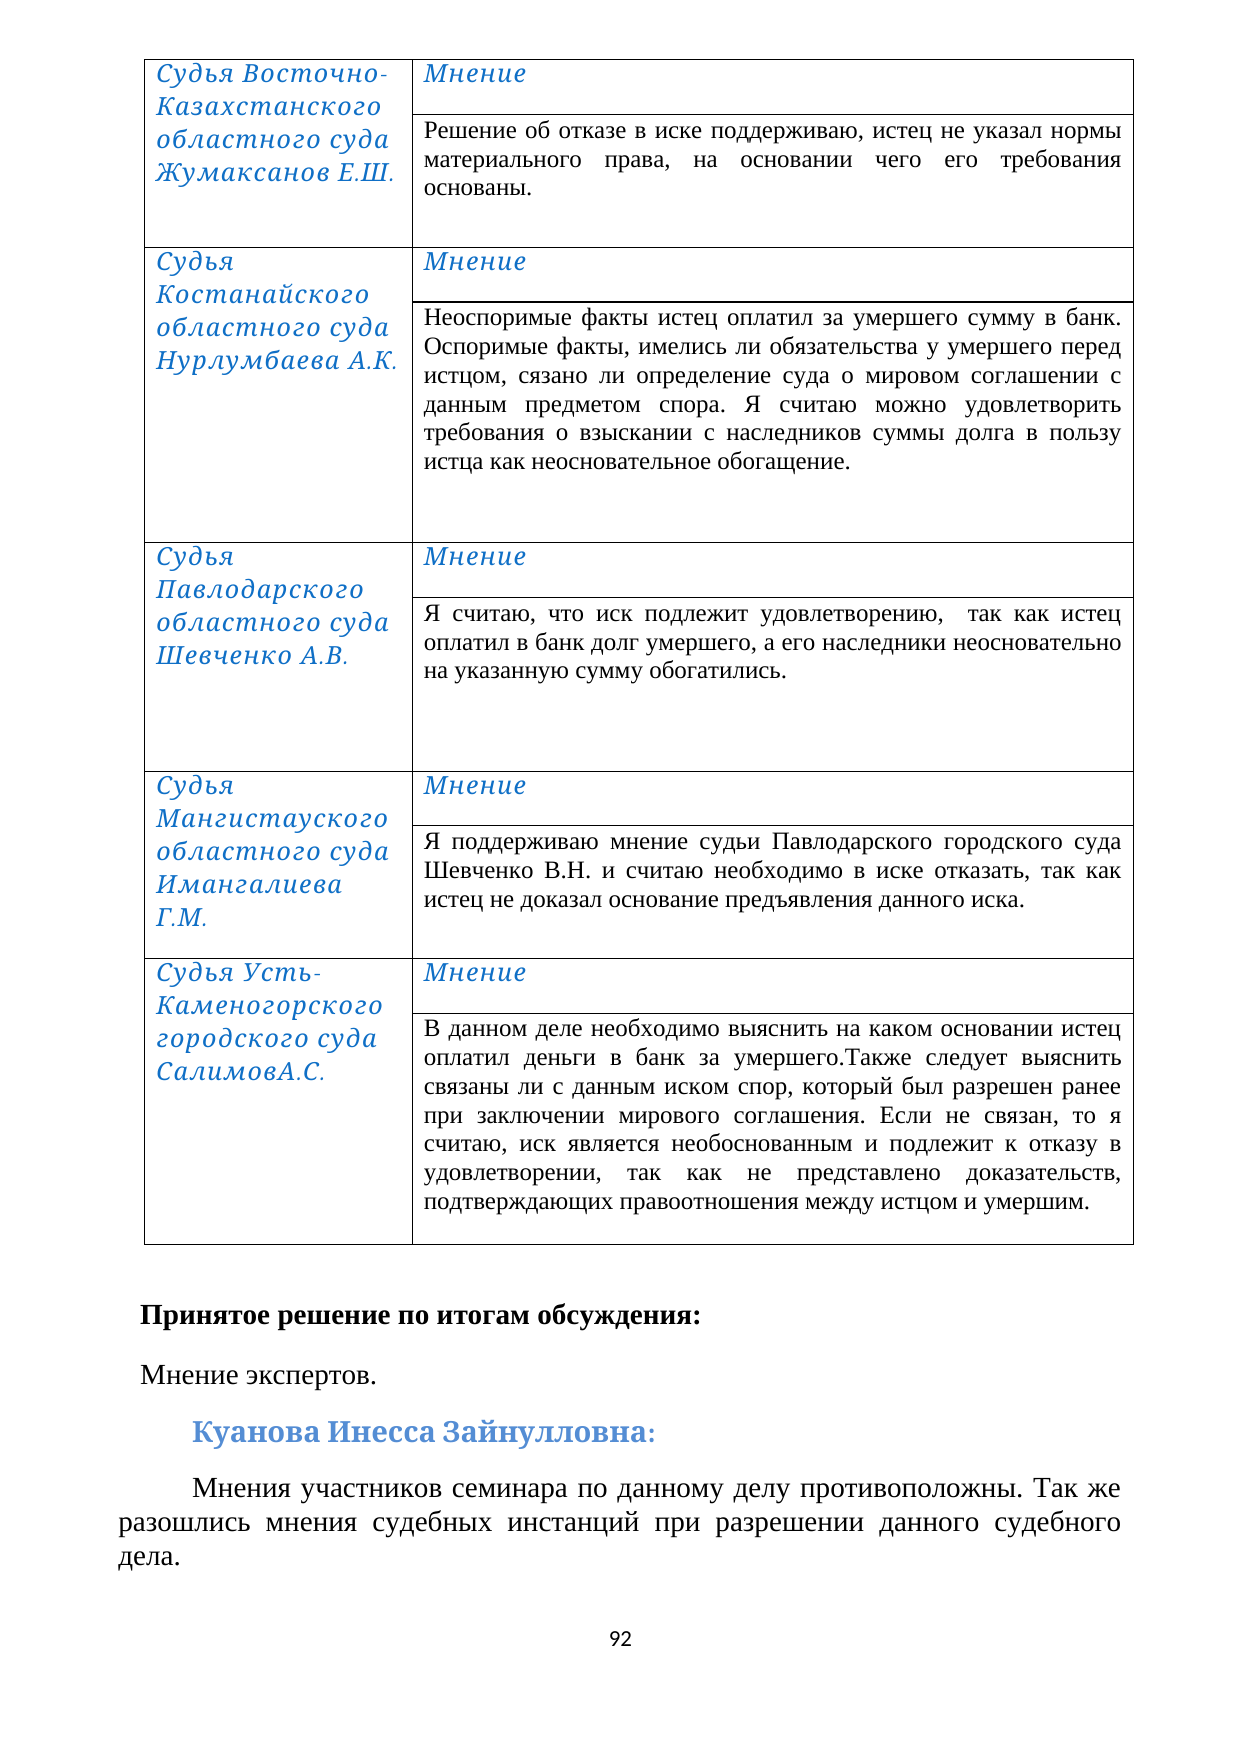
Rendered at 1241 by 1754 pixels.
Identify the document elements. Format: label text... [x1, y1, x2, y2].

table_cell Мнение [413, 248, 1133, 301]
table_cell Я поддерживаю мнение судьи Павлодарского городского суда Шевченко В.Н. и считаю необходимо в иске отказать, так как истец не доказал основание предъявления данного иска. [413, 826, 1133, 957]
table_cell Судья Костанайского областного суда Нурлумбаева А.К. [145, 248, 412, 542]
table_cell Мнение [413, 959, 1133, 1012]
table_cell Мнение [413, 543, 1133, 597]
table_cell Я считаю, что иск подлежит удовлетворению, так как истец оплатил в банк долг умершего, а его наследники неосновательно на указанную сумму обогатились. [413, 598, 1133, 771]
text Принятое решение по итогам обсуждения: [118, 1297, 1122, 1331]
table_cell Судья Усть-Каменогорского городского суда СалимовА.С. [145, 959, 412, 1243]
table_cell Судья Мангистауского областного суда Имангалиева Г.М. [145, 772, 412, 957]
text Мнения участников семинара по данному делу противоположны. Так же разошлись мнения судебных инстанций при разрешении данного судебного дела. [118, 1471, 1122, 1571]
table_cell Судья Павлодарского областного суда Шевченко А.В. [145, 543, 412, 771]
table_cell Неоспоримые факты истец оплатил за умершего сумму в банк. Оспоримые факты, имелись ли обязательства у умершего перед истцом, сязано ли определение суда о мировом соглашении с данным предметом спора. Я считаю можно удовлетворить требования о взыскании с наследников суммы долга в пользу истца как неосновательное обогащение. [413, 303, 1133, 542]
text Мнение экспертов. [118, 1357, 1122, 1390]
table_cell Мнение [413, 60, 1133, 114]
table_cell В данном деле необходимо выяснить на каком основании истец оплатил деньги в банк за умершего.Также следует выяснить связаны ли с данным иском спор, который был разрешен ранее при заключении мирового соглашения. Если не связан, то я считаю, иск является необоснованным и подлежит к отказу в удовлетворении, так как не представлено доказательств, подтверждающих правоотношения между истцом и умершим. [413, 1014, 1133, 1243]
table_cell Судья Восточно-Казахстанского областного суда Жумаксанов Е.Ш. [145, 60, 412, 247]
table_cell Мнение [413, 772, 1133, 825]
text Куанова Инесса Зайнулловна: [118, 1416, 1122, 1450]
table_cell Решение об отказе в иске поддерживаю, истец не указал нормы материального права, на основании чего его требования основаны. [413, 115, 1133, 247]
